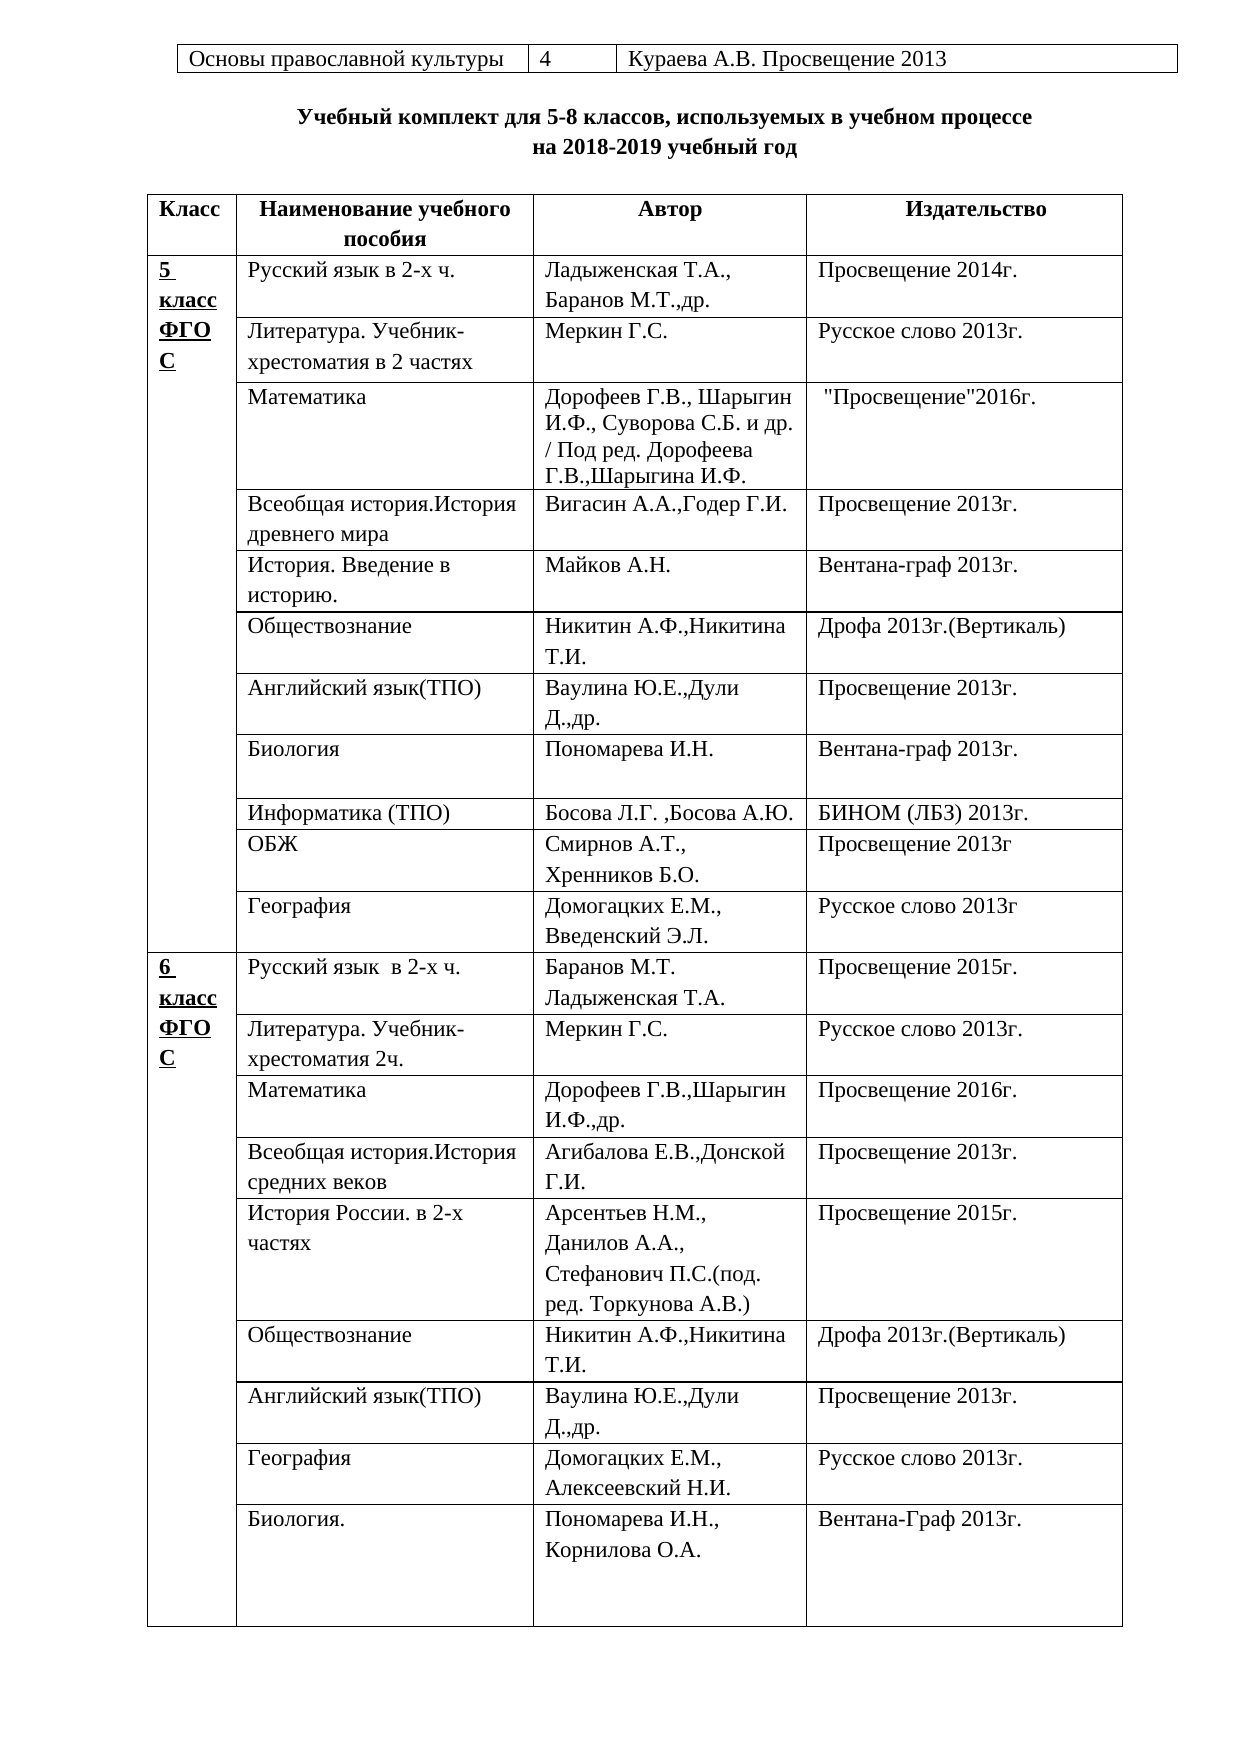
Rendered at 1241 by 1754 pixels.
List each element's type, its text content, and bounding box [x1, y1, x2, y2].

table_cell Дорофеев Г.В.,Шарыгин И.Ф.,др. [534, 1076, 806, 1137]
table_cell Майков А.Н. [534, 551, 806, 611]
table_cell Обществознание [237, 613, 533, 673]
table_cell Всеобщая история.История средних веков [237, 1138, 533, 1198]
table_cell История. Введение в историю. [237, 551, 533, 611]
table_cell Просвещение 2013г. [807, 674, 1122, 734]
table_cell Просвещение 2013г. [807, 1383, 1122, 1443]
table_cell Всеобщая история.История древнего мира [237, 490, 533, 550]
table_cell Ваулина Ю.Е.,Дули Д.,др. [534, 674, 806, 734]
table_cell БИНОМ (ЛБЗ) 2013г. [807, 799, 1122, 829]
table_cell Русское слово 2013г. [807, 1015, 1122, 1075]
table_cell Вентана-граф 2013г. [807, 735, 1122, 798]
table_header Класс [148, 195, 236, 255]
table_cell Биология. [237, 1505, 533, 1626]
table_cell Вигасин А.А.,Годер Г.И. [534, 490, 806, 550]
table_cell Просвещение 2013г. [807, 490, 1122, 550]
table_cell Домогацких Е.М., Алексеевский Н.И. [534, 1444, 806, 1504]
table_header Издательство [807, 195, 1122, 255]
table_cell Меркин Г.С. [534, 1015, 806, 1075]
table_cell Дрофа 2013г.(Вертикаль) [807, 1321, 1122, 1381]
table_cell Английский язык(ТПО) [237, 1383, 533, 1443]
table_cell Русский язык в 2-х ч. [237, 953, 533, 1014]
table_cell Просвещение 2013г [807, 830, 1122, 891]
table_cell Никитин А.Ф.,Никитина Т.И. [534, 1321, 806, 1381]
table_cell Меркин Г.С. [534, 318, 806, 382]
table_cell Русский язык в 2-х ч. [237, 256, 533, 317]
table_cell Вентана-граф 2013г. [807, 551, 1122, 611]
table_cell Биология [237, 735, 533, 798]
table_cell География [237, 1444, 533, 1504]
table_cell Дрофа 2013г.(Вертикаль) [807, 613, 1122, 673]
table_cell 6 класс ФГОС [148, 953, 236, 1626]
table_cell Смирнов А.Т., Хренников Б.О. [534, 830, 806, 891]
table_cell Пономарева И.Н. [534, 735, 806, 798]
table_cell Пономарева И.Н., Корнилова О.А. [534, 1505, 806, 1626]
table_cell Математика [237, 1076, 533, 1137]
table_cell Просвещение 2015г. [807, 1199, 1122, 1320]
table_cell Ладыженская Т.А., Баранов М.Т.,др. [534, 256, 806, 317]
text Учебный комплект для 5-8 классов, используемых в учебном процессе [177, 103, 1152, 129]
table_cell Вентана-Граф 2013г. [807, 1505, 1122, 1626]
table_cell Русское слово 2013г. [807, 318, 1122, 382]
table_cell Агибалова Е.В.,Донской Г.И. [534, 1138, 806, 1198]
table_cell Обществознание [237, 1321, 533, 1381]
table_cell Просвещение 2015г. [807, 953, 1122, 1014]
table_cell География [237, 892, 533, 952]
table_header Автор [534, 195, 806, 255]
table_cell Английский язык(ТПО) [237, 674, 533, 734]
table_cell Баранов М.Т. Ладыженская Т.А. [534, 953, 806, 1014]
table_cell Просвещение 2016г. [807, 1076, 1122, 1137]
table_cell Основы православной культуры [178, 45, 528, 72]
table_cell История России. в 2-х частях [237, 1199, 533, 1320]
table_cell Литература. Учебник-хрестоматия в 2 частях [237, 318, 533, 382]
table_cell Просвещение 2013г. [807, 1138, 1122, 1198]
table_cell "Просвещение"2016г. [807, 383, 1122, 488]
table_cell Информатика (ТПО) [237, 799, 533, 829]
table_cell Босова Л.Г. ,Босова А.Ю. [534, 799, 806, 829]
table_cell Дорофеев Г.В., Шарыгин И.Ф., Суворова С.Б. и др. / Под ред. Дорофеева Г.В.,Шарыгина И.Ф. [534, 383, 806, 488]
table_cell Математика [237, 383, 533, 488]
table_cell ОБЖ [237, 830, 533, 891]
table_header Наименование учебного пособия [237, 195, 533, 255]
table_cell Русское слово 2013г. [807, 1444, 1122, 1504]
table_cell 4 [529, 45, 616, 72]
table_cell Ваулина Ю.Е.,Дули Д.,др. [534, 1383, 806, 1443]
table_cell Кураева А.В. Просвещение 2013 [617, 45, 1177, 72]
text на 2018-2019 учебный год [177, 133, 1152, 159]
table_cell Арсентьев Н.М., Данилов А.А., Стефанович П.С.(под. ред. Торкунова А.В.) [534, 1199, 806, 1320]
table_cell 5 класс ФГОС [148, 256, 236, 952]
table_cell Русское слово 2013г [807, 892, 1122, 952]
table_cell Просвещение 2014г. [807, 256, 1122, 317]
table_cell Домогацких Е.М., Введенский Э.Л. [534, 892, 806, 952]
table_cell Литература. Учебник-хрестоматия 2ч. [237, 1015, 533, 1075]
table_cell Никитин А.Ф.,Никитина Т.И. [534, 613, 806, 673]
